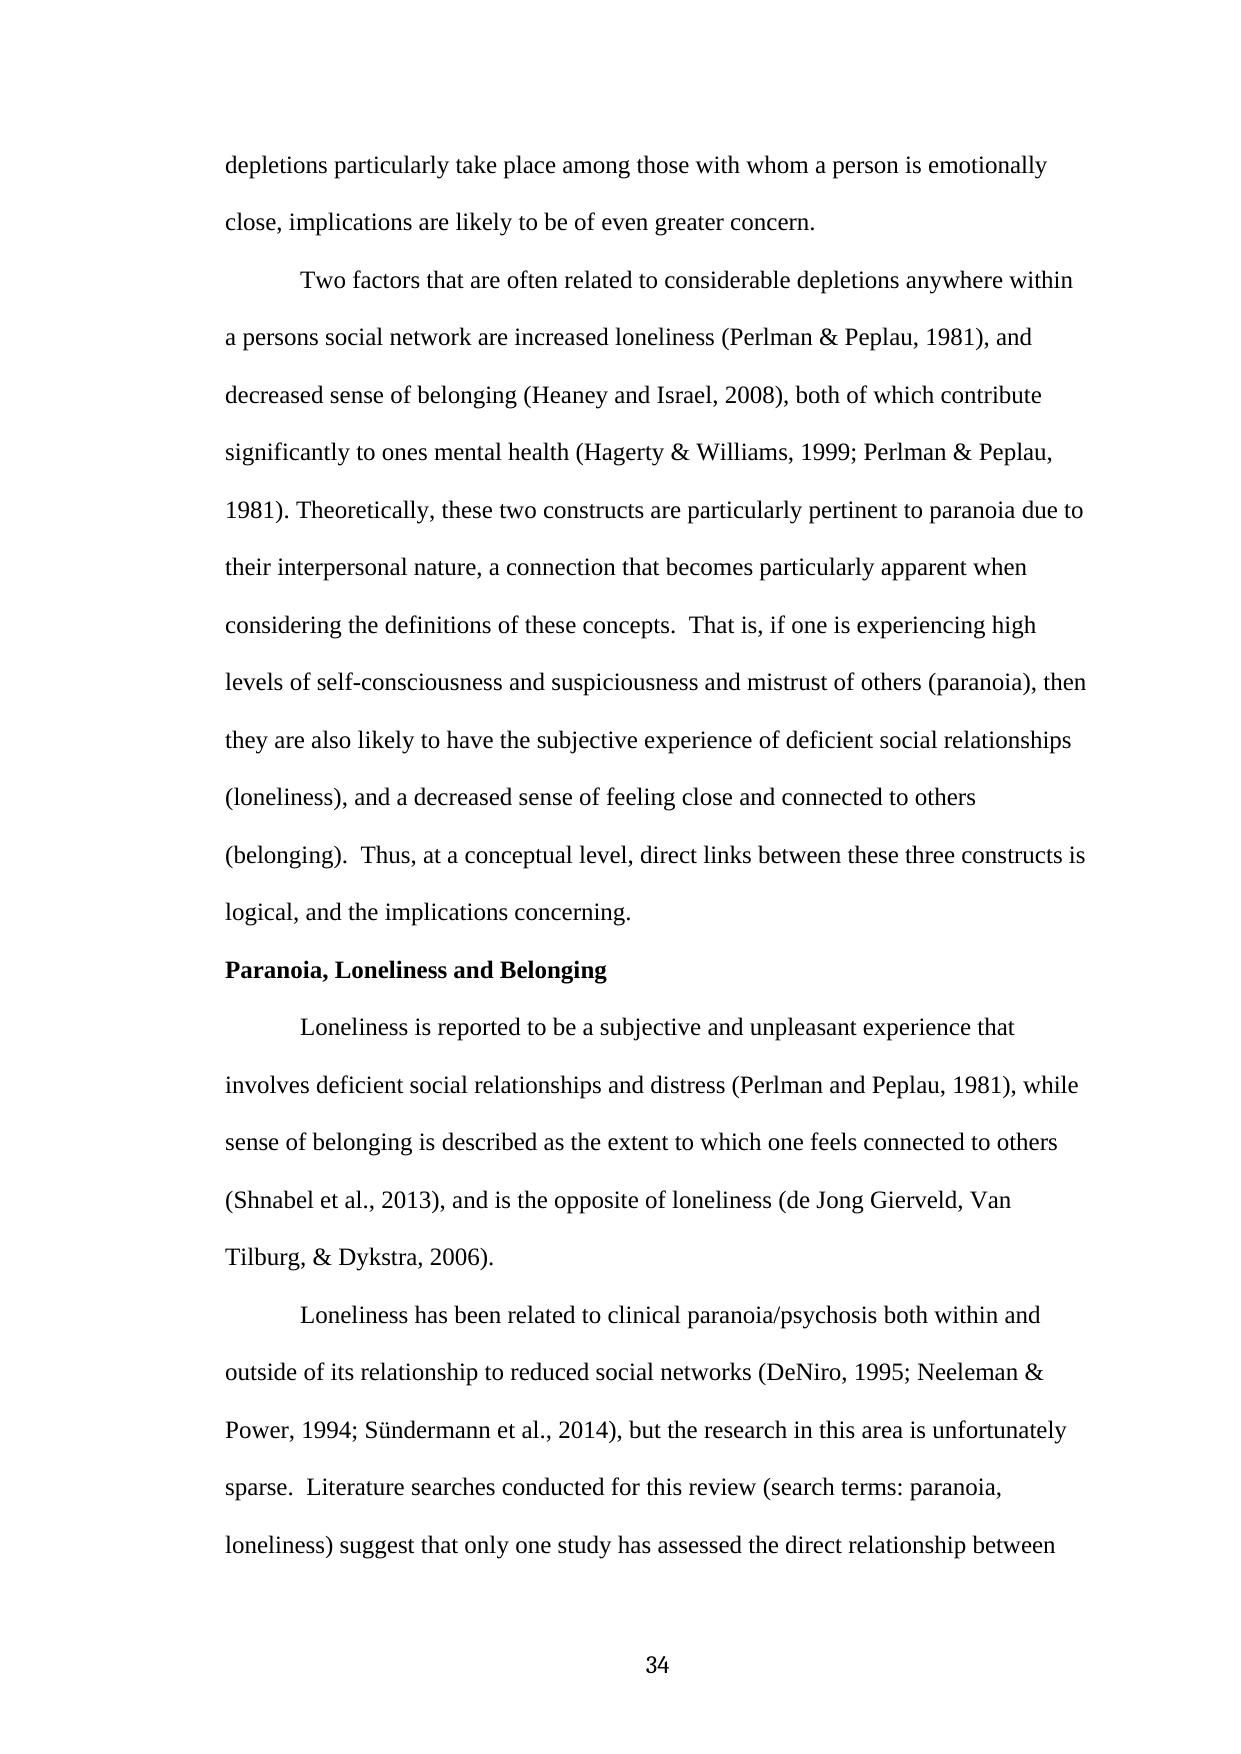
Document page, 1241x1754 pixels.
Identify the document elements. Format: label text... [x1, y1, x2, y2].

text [225, 150, 1090, 236]
text Loneliness is reported to be a subjective and unpleasant experience that involves deficient social relationships and distress (Perlman and Peplau, 1981), while sense of belonging is described as the extent to which one feels connected to others (Shnabel et al., 2013), and is the opposite of loneliness (de Jong Gierveld, Van Tilburg, & Dykstra, 2006). [225, 1012, 1090, 1271]
text Paranoia, Loneliness and Belonging [225, 955, 1090, 984]
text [225, 1300, 1090, 1559]
text Two factors that are often related to considerable depletions anywhere within a persons social network are increased loneliness (Perlman & Peplau, 1981), and decreased sense of belonging (Heaney and Israel, 2008), both of which contribute significantly to ones mental health (Hagerty & Williams, 1999; Perlman & Peplau, 1981). Theoretically, these two constructs are particularly pertinent to paranoia due to their interpersonal nature, a connection that becomes particularly apparent when considering the definitions of these concepts. That is, if one is experiencing high levels of self-consciousness and suspiciousness and mistrust of others (paranoia), then they are also likely to have the subjective experience of deficient social relationships (loneliness), and a decreased sense of feeling close and connected to others (belonging). Thus, at a conceptual level, direct links between these three constructs is logical, and the implications concerning. [225, 265, 1090, 926]
